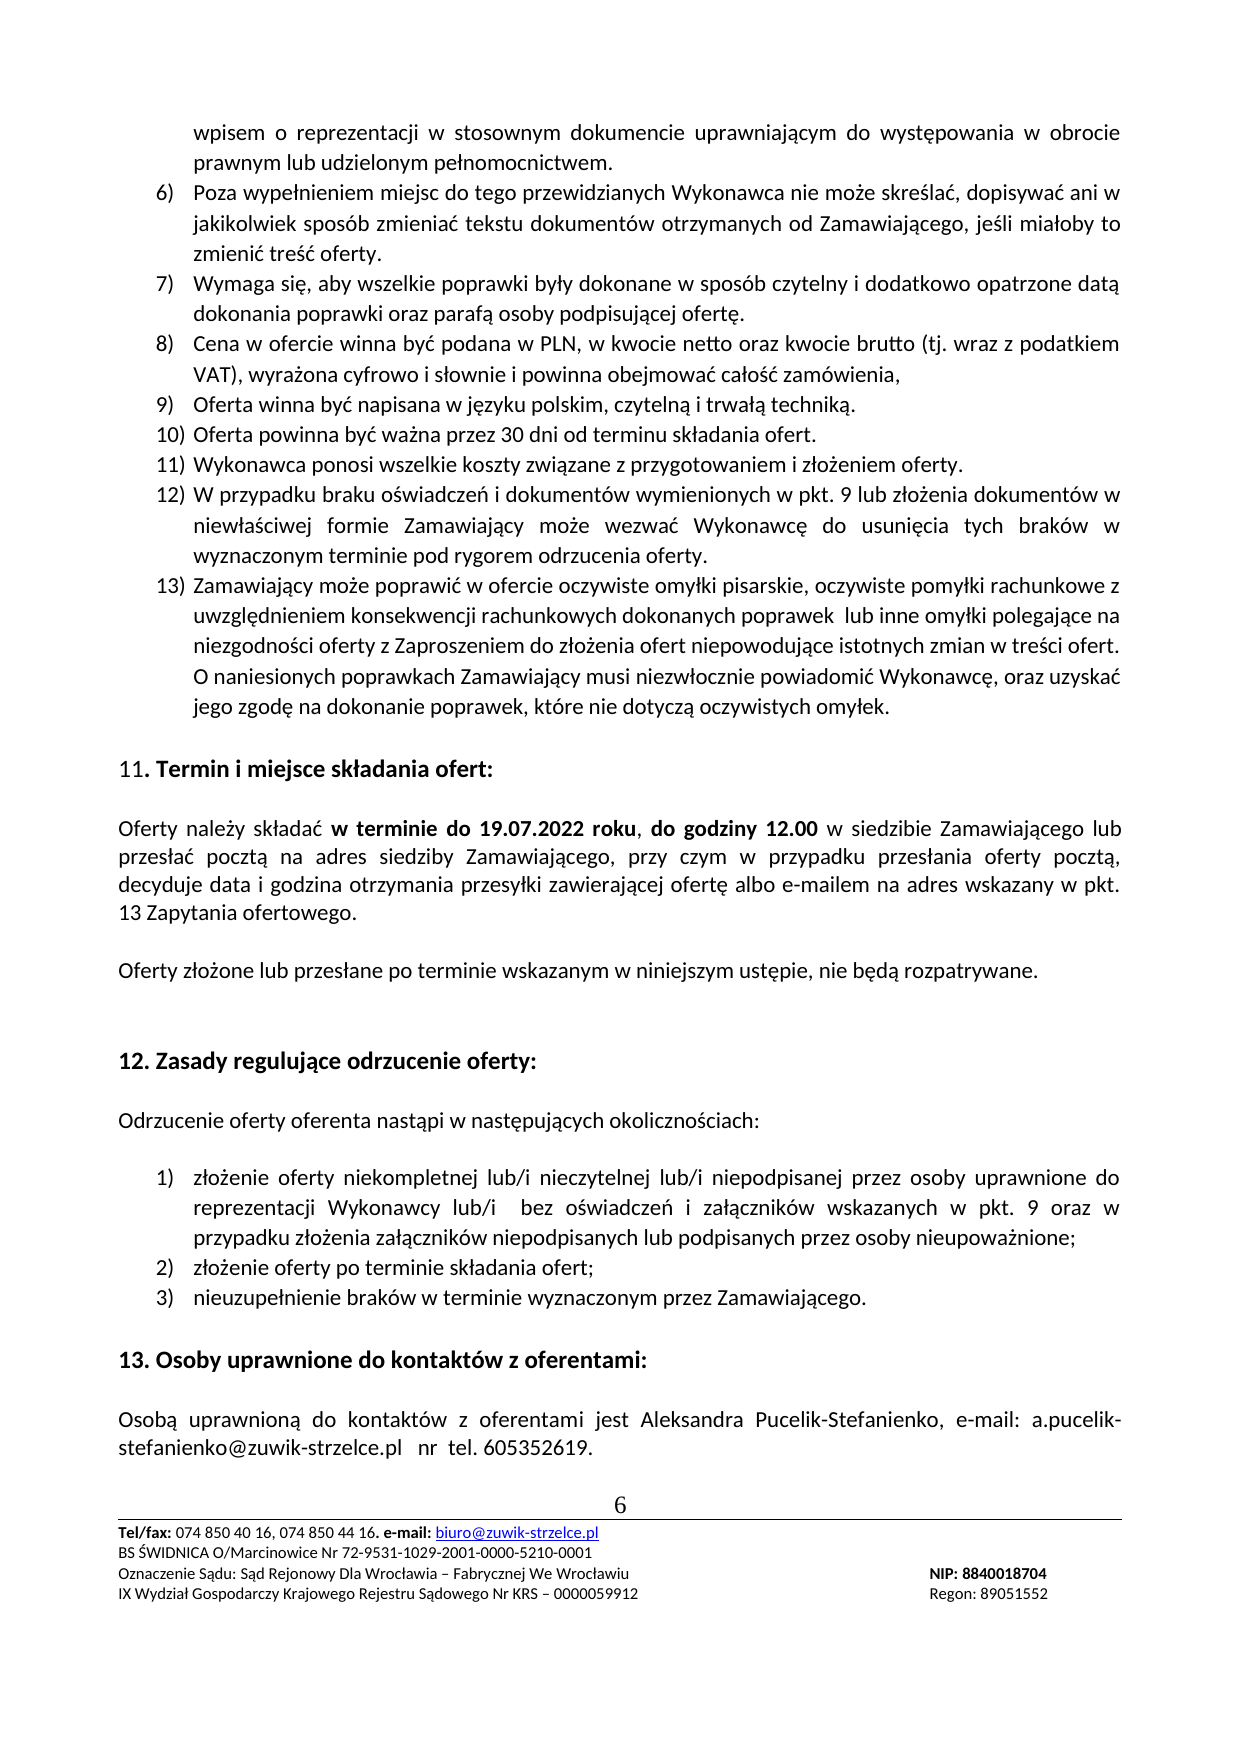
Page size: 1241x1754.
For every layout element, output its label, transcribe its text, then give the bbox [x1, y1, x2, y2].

list Oferta powinna być ważna przez 30 dni od terminu składania ofert. [156, 420, 1122, 448]
text Osobą uprawnioną do kontaktów z oferentami jest Aleksandra Pucelik-Stefanienko, e-mail: a.pucelik-stefanienko@zuwik-strzelce.pl nr tel. 605352619. [118, 1405, 1122, 1461]
text Oferty złożone lub przesłane po terminie wskazanym w niniejszym ustępie, nie będą rozpatrywane. [118, 956, 1122, 984]
text 12. Zasady regulujące odrzucenie oferty: [118, 1046, 1122, 1076]
list W przypadku braku oświadczeń i dokumentów wymienionych w pkt. 9 lub złożenia dokumentów w niewłaściwej formie Zamawiający może wezwać Wykonawcę do usunięcia tych braków w wyznaczonym terminie pod rygorem odrzucenia oferty. [156, 481, 1122, 569]
text 11. Termin i miejsce składania ofert: [118, 753, 1122, 783]
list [156, 118, 1122, 176]
list złożenie oferty niekompletnej lub/i nieczytelnej lub/i niepodpisanej przez osoby uprawnione do reprezentacji Wykonawcy lub/i bez oświadczeń i załączników wskazanych w pkt. 9 oraz w przypadku złożenia załączników niepodpisanych lub podpisanych przez osoby nieupoważnione; [156, 1163, 1122, 1251]
text Odrzucenie oferty oferenta nastąpi w następujących okolicznościach: [118, 1107, 1122, 1134]
list Wymaga się, aby wszelkie poprawki były dokonane w sposób czytelny i dodatkowo opatrzone datą dokonania poprawki oraz parafą osoby podpisującej ofertę. [156, 269, 1122, 327]
list Zamawiający może poprawić w ofercie oczywiste omyłki pisarskie, oczywiste pomyłki rachunkowe z uwzględnieniem konsekwencji rachunkowych dokonanych poprawek lub inne omyłki polegające na niezgodności oferty z Zaproszeniem do złożenia ofert niepowodujące istotnych zmian w treści ofert. O naniesionych poprawkach Zamawiający musi niezwłocznie powiadomić Wykonawcę, oraz uzyskać jego zgodę na dokonanie poprawek, które nie dotyczą oczywistych omyłek. [156, 571, 1122, 720]
list złożenie oferty po terminie składania ofert; [156, 1253, 1122, 1281]
list Wykonawca ponosi wszelkie koszty związane z przygotowaniem i złożeniem oferty. [156, 450, 1122, 478]
text Oferty należy składać w terminie do 19.07.2022 roku, do godziny 12.00 w siedzibie Zamawiającego lub przesłać pocztą na adres siedziby Zamawiającego, przy czym w przypadku przesłania oferty pocztą, decyduje data i godzina otrzymania przesyłki zawierającej ofertę albo e-mailem na adres wskazany w pkt. 13 Zapytania ofertowego. [118, 814, 1122, 926]
text 13. Osoby uprawnione do kontaktów z oferentami: [118, 1344, 1122, 1375]
list Cena w ofercie winna być podana w PLN, w kwocie netto oraz kwocie brutto (tj. wraz z podatkiem VAT), wyrażona cyfrowo i słownie i powinna obejmować całość zamówienia, [156, 329, 1122, 388]
list Oferta winna być napisana w języku polskim, czytelną i trwałą techniką. [156, 390, 1122, 418]
list Poza wypełnieniem miejsc do tego przewidzianych Wykonawca nie może skreślać, dopisywać ani w jakikolwiek sposób zmieniać tekstu dokumentów otrzymanych od Zamawiającego, jeśli miałoby to zmienić treść oferty. [156, 178, 1122, 267]
list nieuzupełnienie braków w terminie wyznaczonym przez Zamawiającego. [156, 1283, 1122, 1311]
